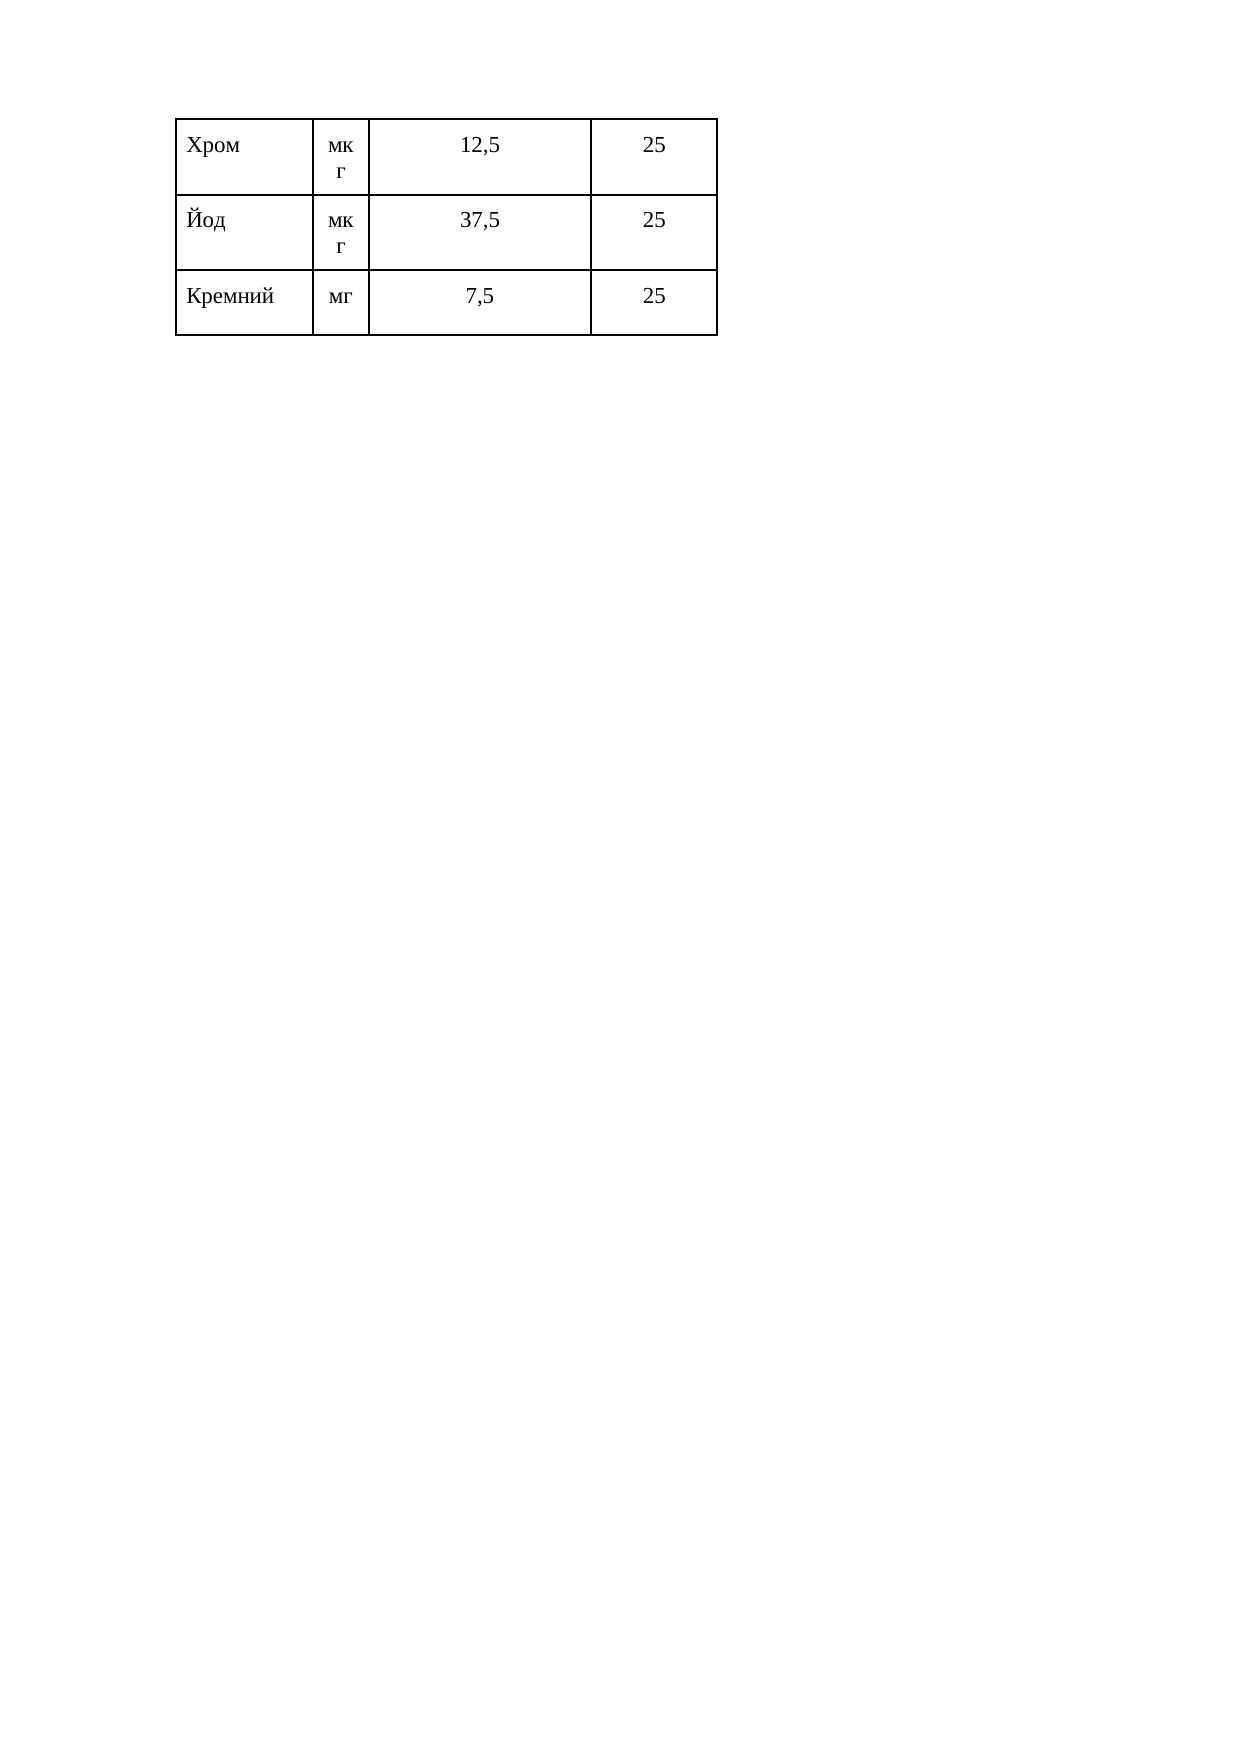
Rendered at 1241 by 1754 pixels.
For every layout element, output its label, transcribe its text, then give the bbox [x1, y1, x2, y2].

table_cell 7,5 [370, 271, 590, 334]
table_cell 25 [592, 196, 716, 269]
table_cell 12,5 [370, 120, 590, 194]
table_cell Йод [177, 196, 312, 269]
table_cell 37,5 [370, 196, 590, 269]
table_cell 25 [592, 120, 716, 194]
table_cell 25 [592, 271, 716, 334]
table_cell Кремний [177, 271, 312, 334]
table_cell мкг [314, 196, 368, 269]
table_cell мг [314, 271, 368, 334]
table_cell Хром [177, 120, 312, 194]
table_cell мкг [314, 120, 368, 194]
